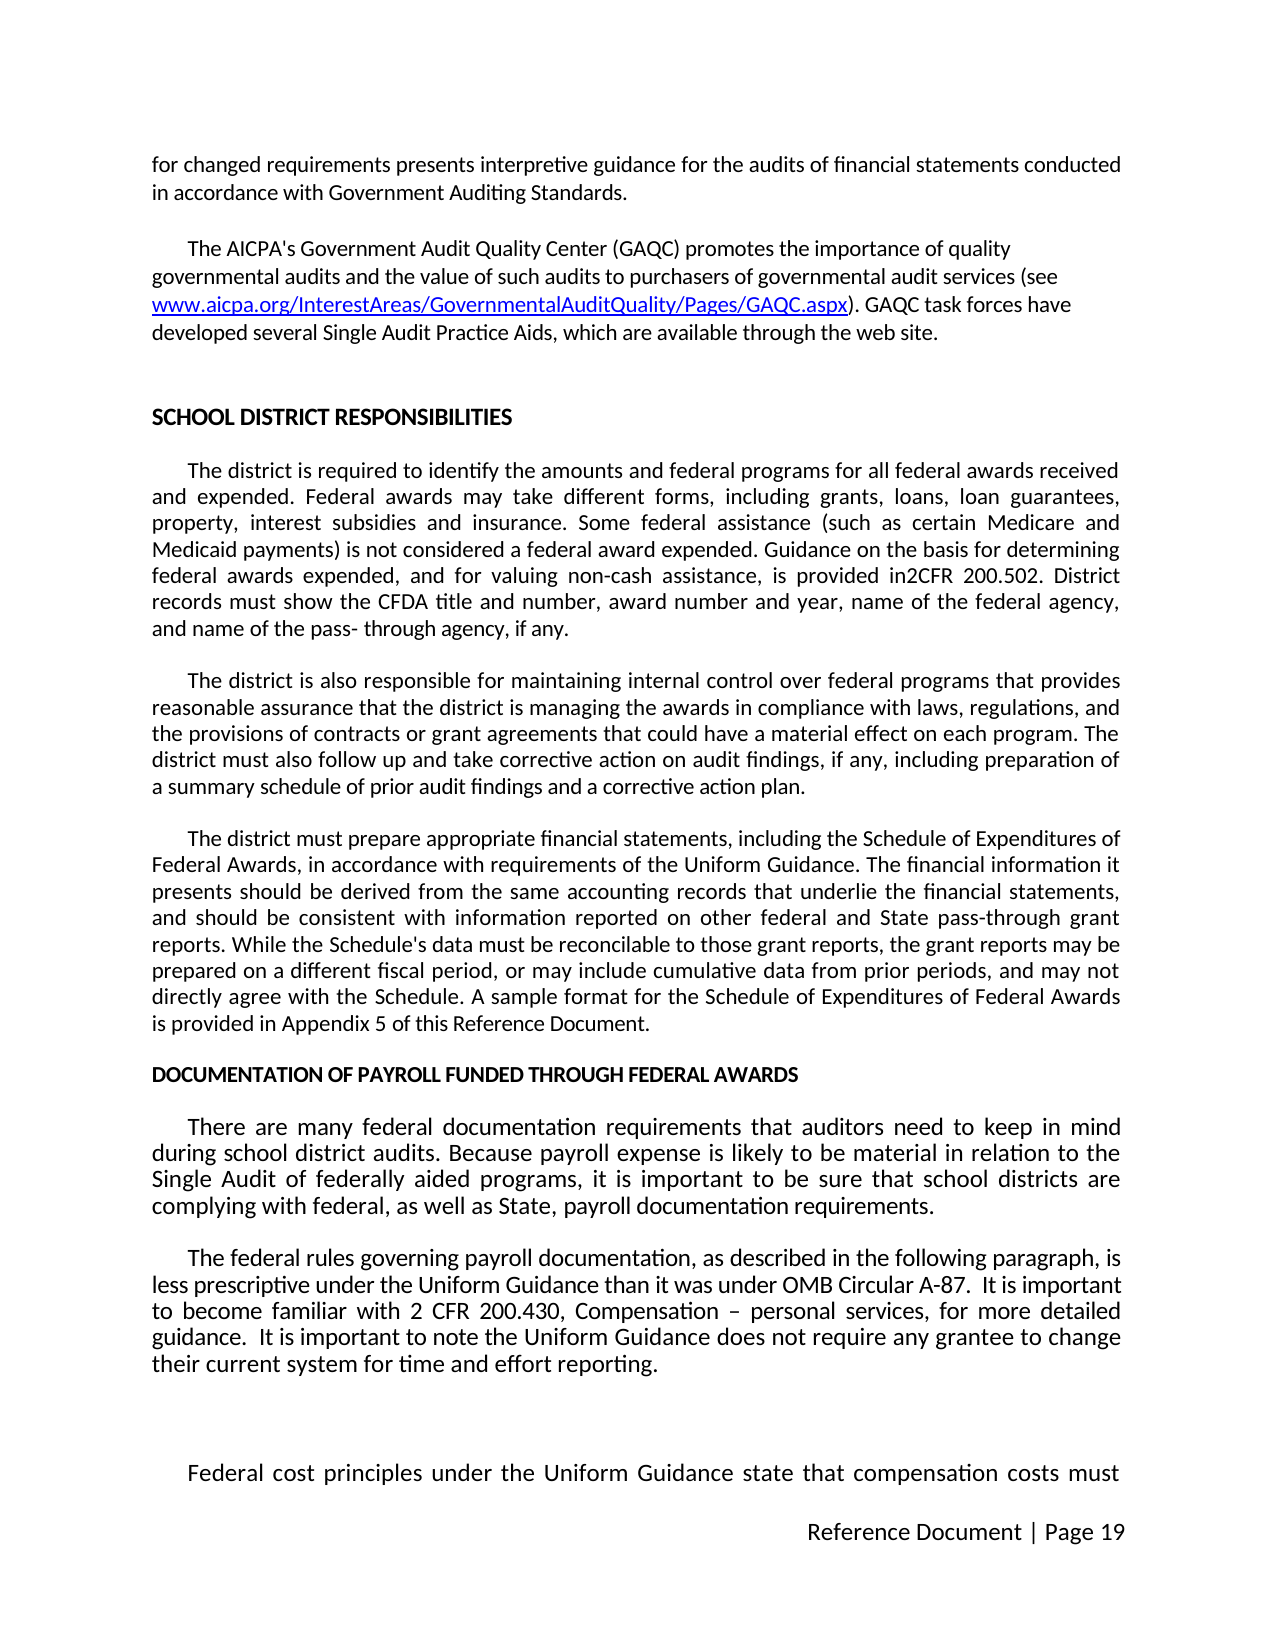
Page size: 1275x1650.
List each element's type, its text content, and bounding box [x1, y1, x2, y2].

text The AICPA's Government Audit Quality Center (GAQC) promotes the importance of quality governmental audits and the value of such audits to purchasers of governmental audit services (see www.aicpa.org/InterestAreas/GovernmentalAuditQuality/Pages/GAQC.aspx). GAQC task forces have developed several Single Audit Practice Aids, which are available through the web site. [152, 234, 1122, 346]
text The federal rules governing payroll documentation, as described in the following paragraph, is less prescriptive under the Uniform Guidance than it was under OMB Circular A-87. It is important to become familiar with 2 CFR 200.430, Compensation – personal services, for more detailed guidance. It is important to note the Uniform Guidance does not require any grantee to change their current system for time and effort reporting. [152, 1246, 1122, 1377]
text SCHOOL DISTRICT RESPONSIBILITIES [152, 402, 645, 431]
text The district is required to identify the amounts and federal programs for all federal awards received and expended. Federal awards may take different forms, including grants, loans, loan guarantees, property, interest subsidies and insurance. Some federal assistance (such as certain Medicare and Medicaid payments) is not considered a federal award expended. Guidance on the basis for determining federal awards expended, and for valuing non-cash assistance, is provided in2CFR 200.502. District records must show the CFDA title and number, award number and year, name of the federal agency, and name of the pass- through agency, if any. [152, 457, 1122, 641]
text There are many federal documentation requirements that auditors need to keep in mind during school district audits. Because payroll expense is likely to be material in relation to the Single Audit of federally aided programs, it is important to be sure that school districts are complying with federal, as well as State, payroll documentation requirements. [152, 1114, 1122, 1219]
text DOCUMENTATION OF PAYROLL FUNDED THROUGH FEDERAL AWARDS [152, 1063, 980, 1088]
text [152, 1461, 1122, 1487]
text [152, 150, 1122, 206]
text The district must prepare appropriate financial statements, including the Schedule of Expenditures of Federal Awards, in accordance with requirements of the Uniform Guidance. The financial information it presents should be derived from the same accounting records that underlie the financial statements, and should be consistent with information reported on other federal and State pass-through grant reports. While the Schedule's data must be reconcilable to those grant reports, the grant reports may be prepared on a different fiscal period, or may include cumulative data from prior periods, and may not directly agree with the Schedule. A sample format for the Schedule of Expenditures of Federal Awards is provided in Appendix 5 of this Reference Document. [152, 826, 1122, 1036]
text The district is also responsible for maintaining internal control over federal programs that provides reasonable assurance that the district is managing the awards in compliance with laws, regulations, and the provisions of contracts or grant agreements that could have a material effect on each program. The district must also follow up and take corrective action on audit findings, if any, including preparation of a summary schedule of prior audit findings and a corrective action plan. [152, 668, 1122, 799]
